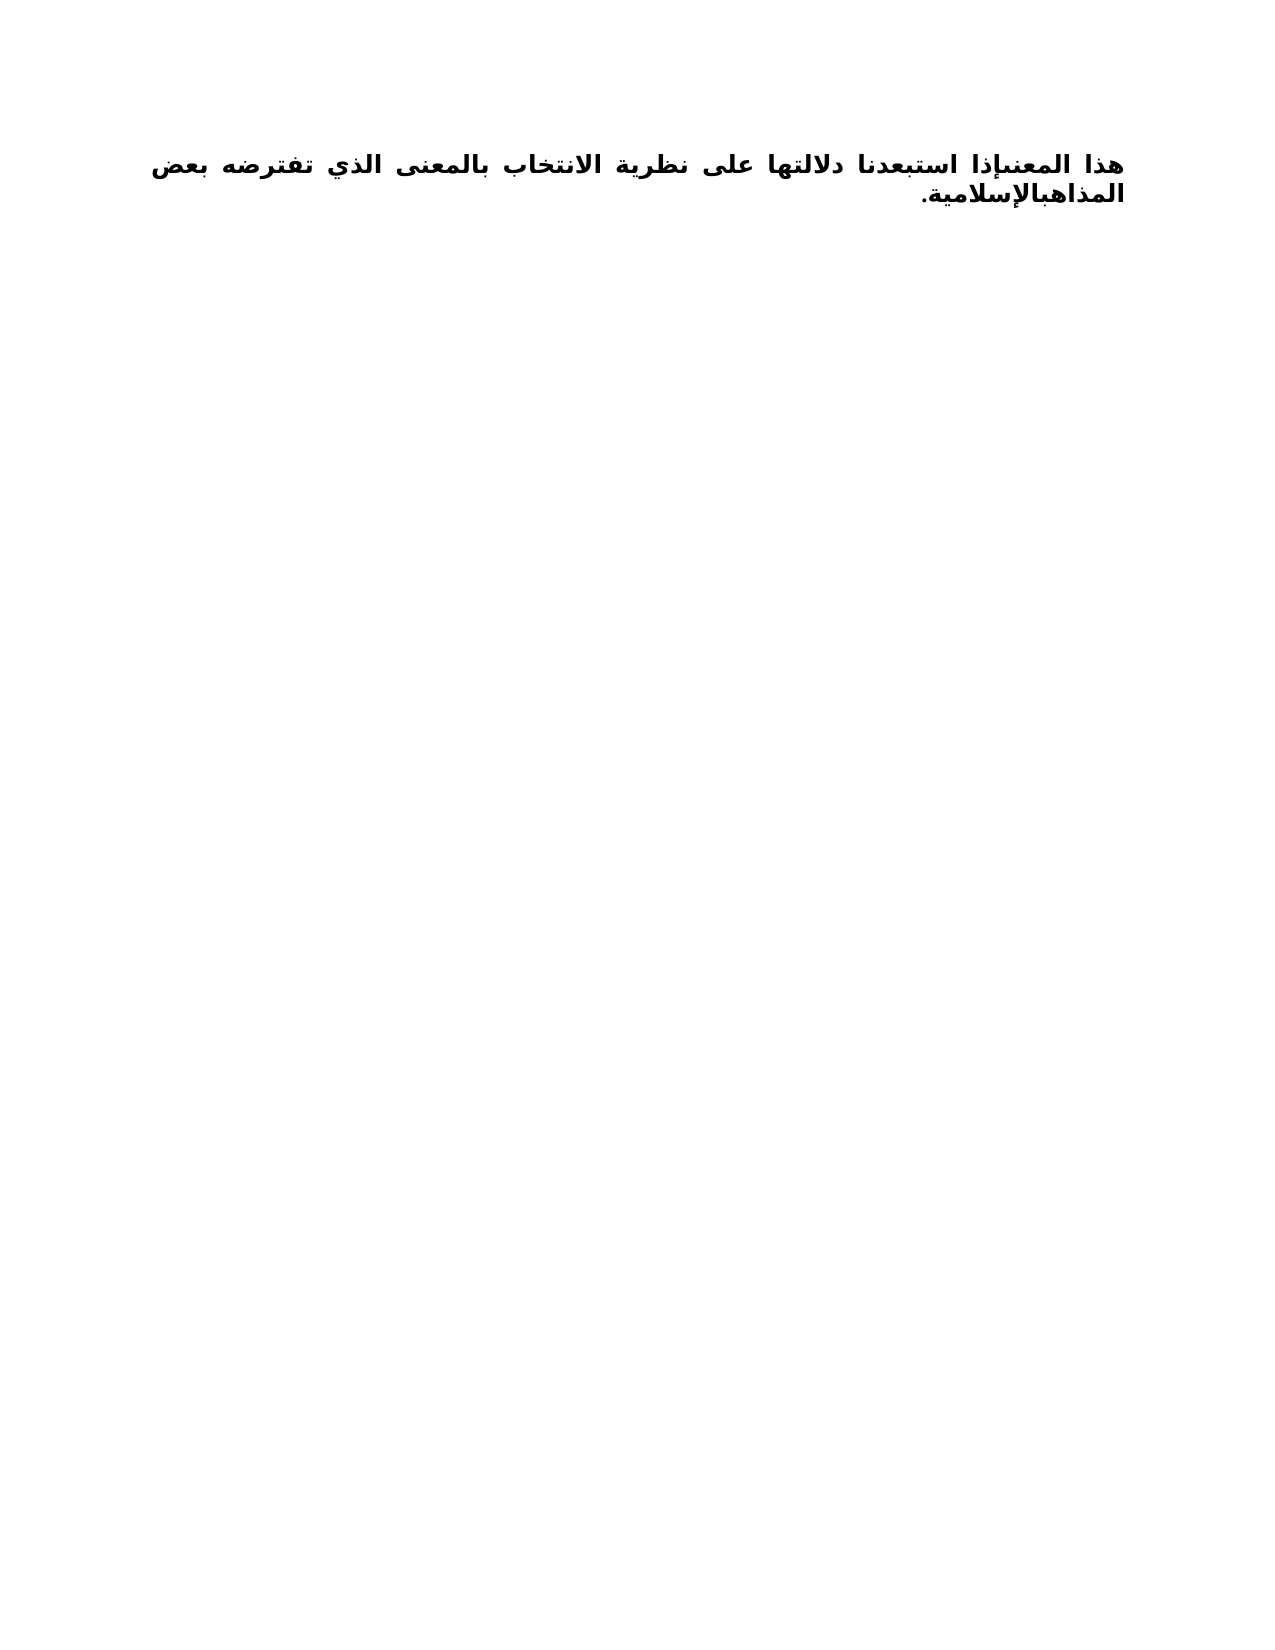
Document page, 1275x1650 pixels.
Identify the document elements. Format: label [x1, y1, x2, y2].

text [150, 150, 1125, 207]
